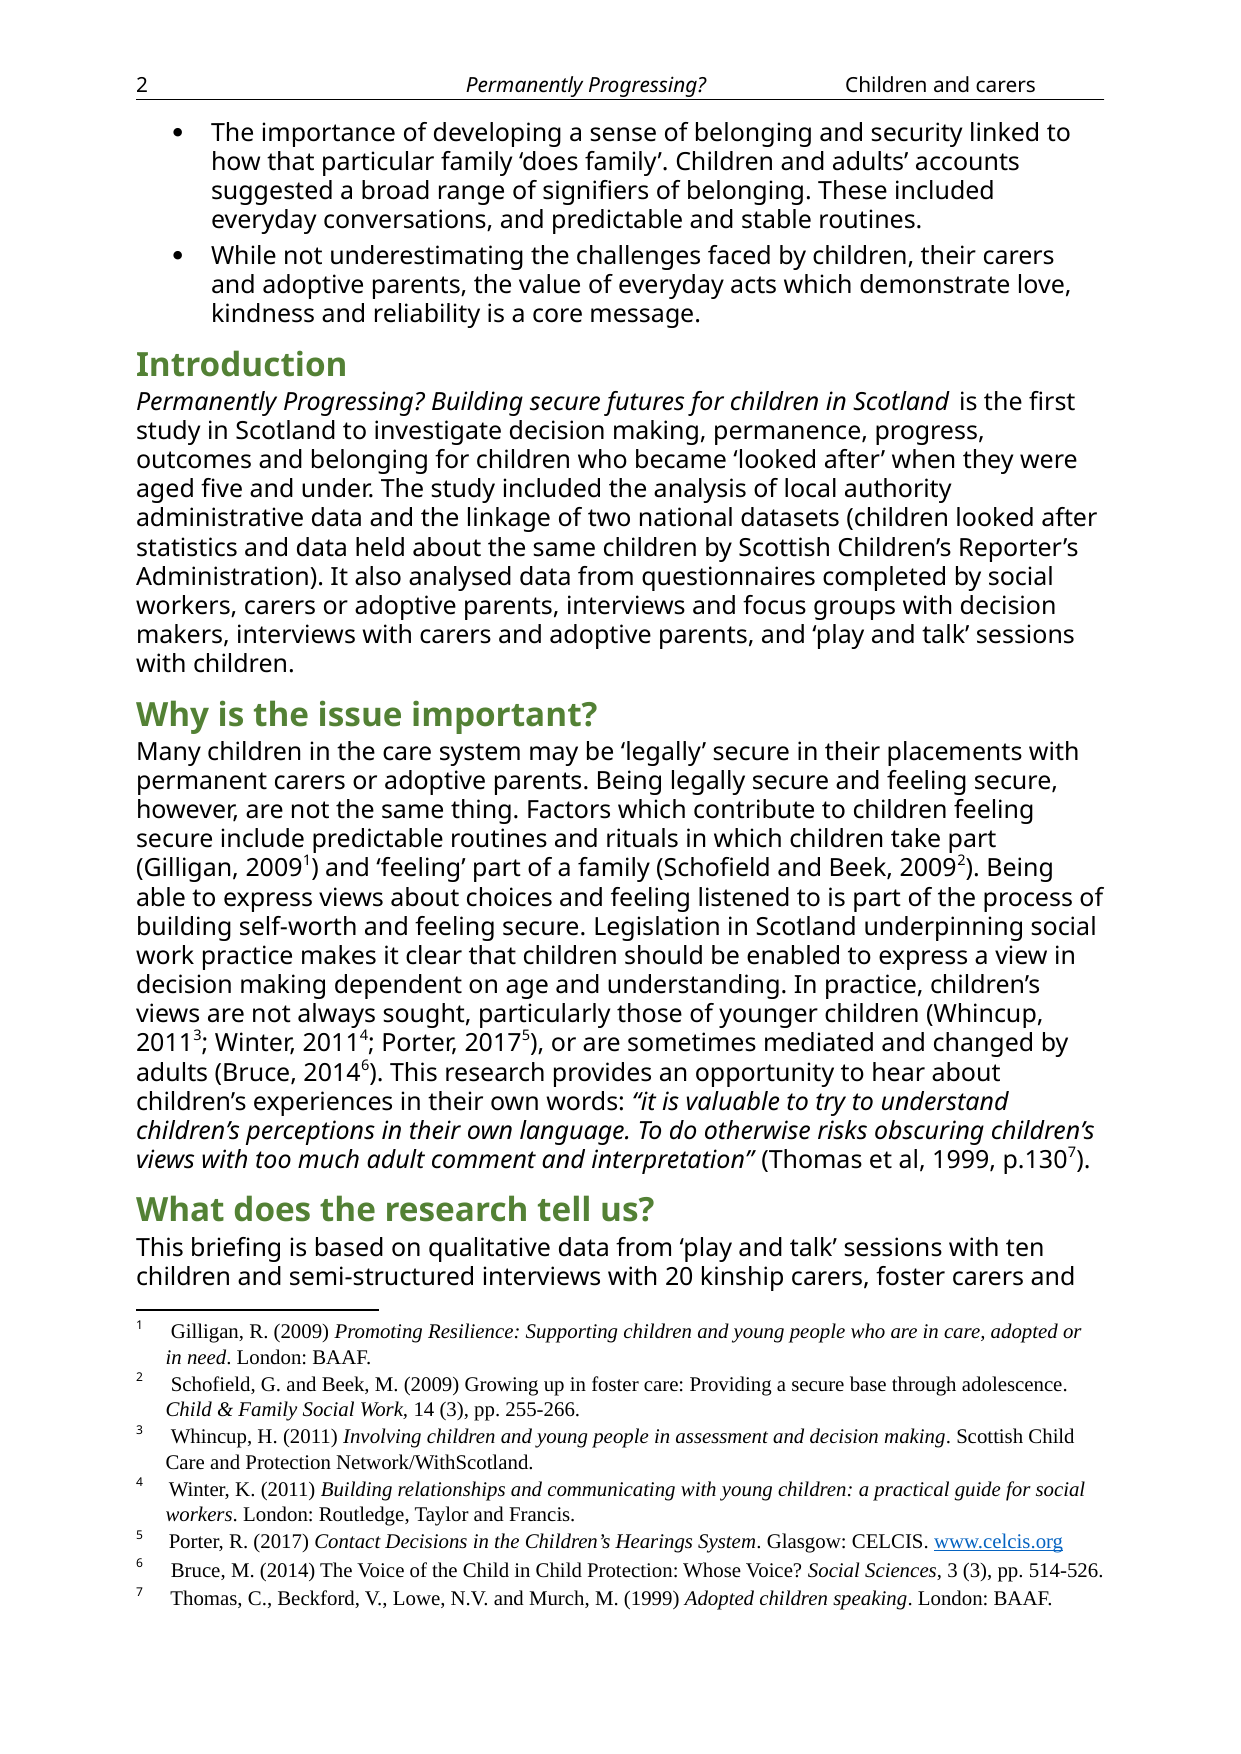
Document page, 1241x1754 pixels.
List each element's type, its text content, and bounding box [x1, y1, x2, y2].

text Many children in the care system may be ‘legally’ secure in their placements with permanent carers or adoptive parents. Being legally secure and feeling secure, however, are not the same thing. Factors which contribute to children feeling secure include predictable routines and rituals in which children take part (Gilligan, 2009) and ‘feeling’ part of a family (Schofield and Beek, 2009). Being able to express views about choices and feeling listened to is part of the process of building self-worth and feeling secure. Legislation in Scotland underpinning social work practice makes it clear that children should be enabled to express a view in decision making dependent on age and understanding. In practice, children’s views are not always sought, particularly those of younger children (Whincup, 2011; Winter, 2011; Porter, 2017), or are sometimes mediated and changed by adults (Bruce, 2014). This research provides an opportunity to hear about children’s experiences in their own words: “it is valuable to try to understand children’s perceptions in their own language. To do otherwise risks obscuring children’s views with too much adult comment and interpretation” (Thomas et al, 1999, p.130). [136, 737, 1104, 1174]
text Permanently Progressing? Building secure futures for children in Scotland is the first study in Scotland to investigate decision making, permanence, progress, outcomes and belonging for children who became ‘looked after’ when they were aged five and under. The study included the analysis of local authority administrative data and the linkage of two national datasets (children looked after statistics and data held about the same children by Scottish Children’s Reporter’s Administration). It also analysed data from questionnaires completed by social workers, carers or adoptive parents, interviews and focus groups with decision makers, interviews with carers and adoptive parents, and ‘play and talk’ sessions with children. [136, 387, 1104, 678]
subtitle What does the research tell us? [136, 1195, 1104, 1228]
subtitle Why is the issue important? [136, 699, 1104, 733]
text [136, 1233, 1104, 1291]
list While not underestimating the challenges faced by children, their carers and adoptive parents, the value of everyday acts which demonstrate love, kindness and reliability is a core message. [173, 241, 1104, 328]
list The importance of developing a sense of belonging and security linked to how that particular family ‘does family’. Children and adults’ accounts suggested a broad range of signifiers of belonging. These included everyday conversations, and predictable and stable routines. [173, 118, 1104, 235]
subtitle Introduction [136, 349, 1104, 383]
